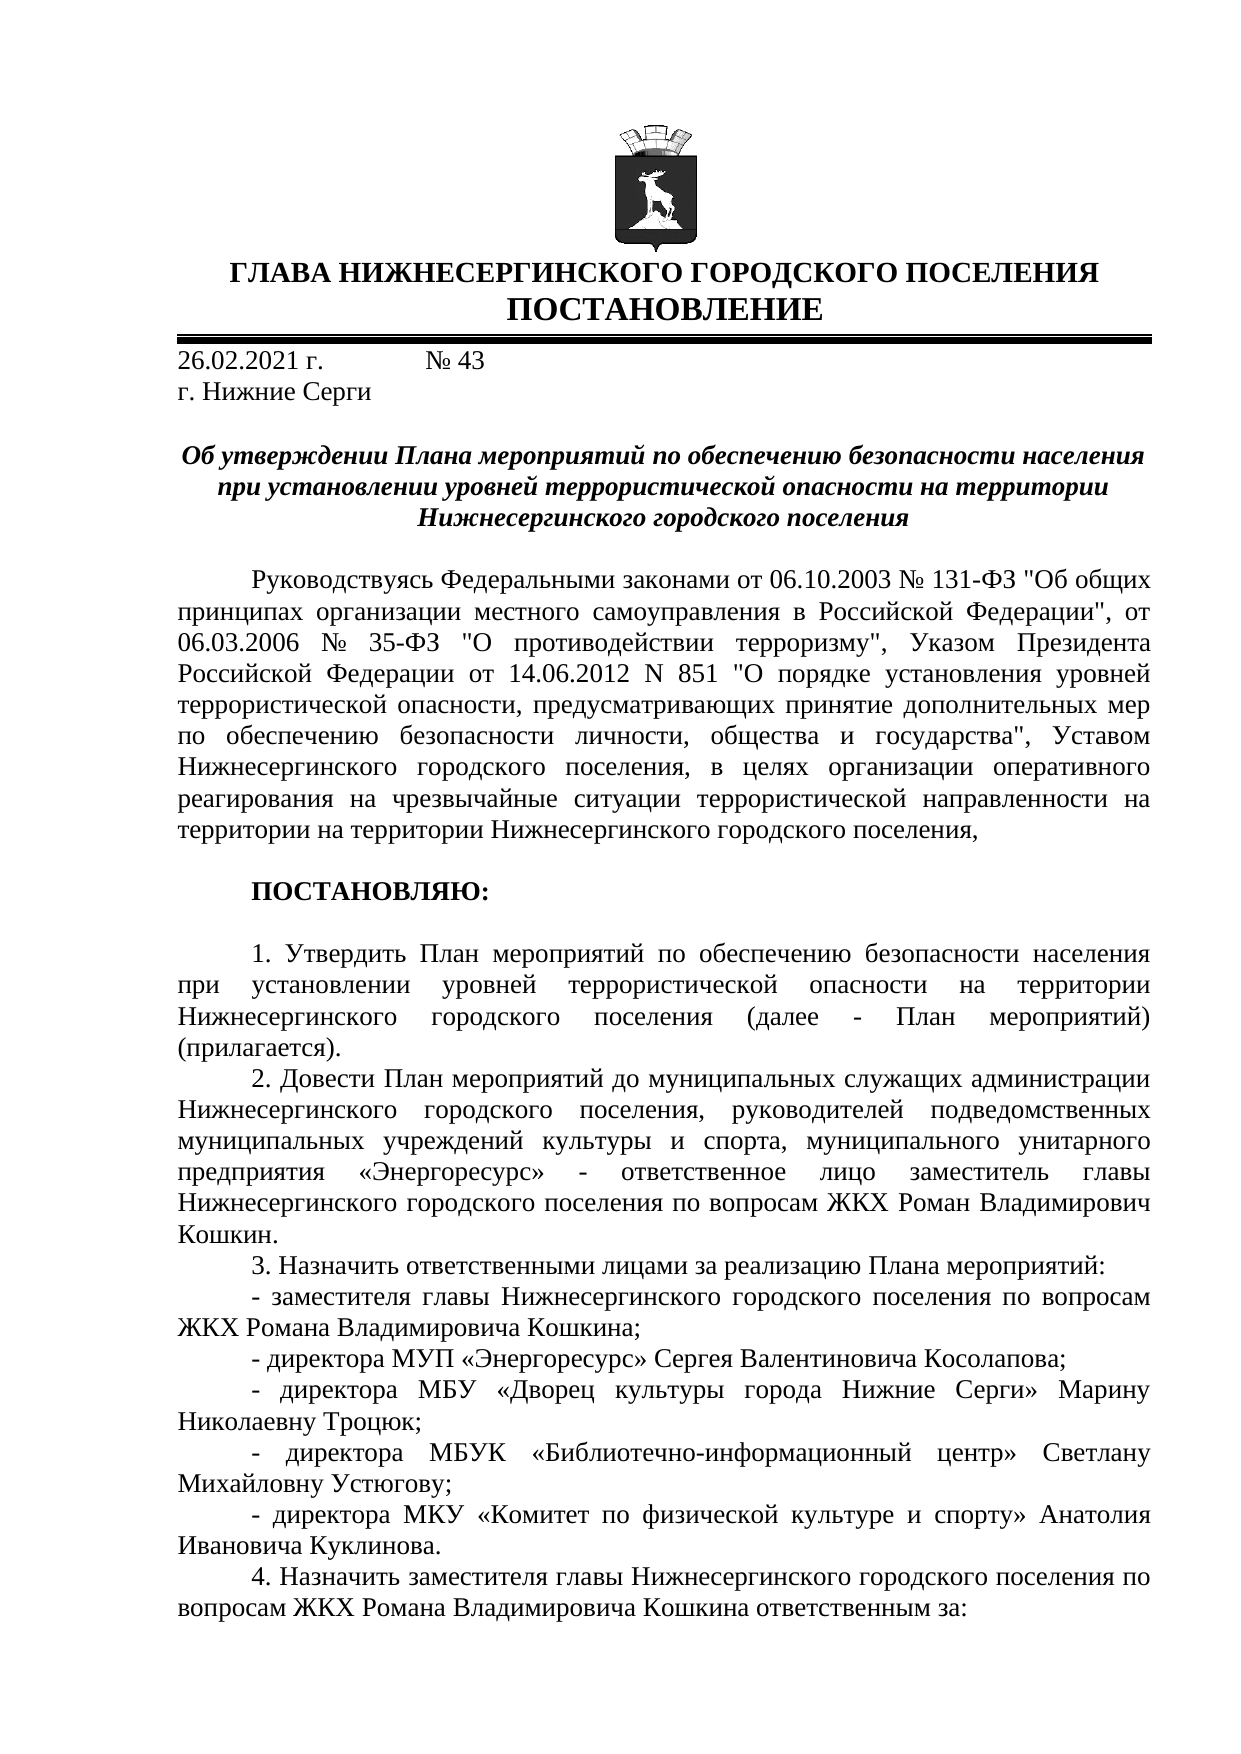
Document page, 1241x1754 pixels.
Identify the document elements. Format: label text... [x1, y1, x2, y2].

text 26.02.2021 г. № 43 [177, 344, 1152, 375]
text ГЛАВА НИЖНЕСЕРГИНСКОГО ГОРОДСКОГО ПОСЕЛЕНИЯ [177, 256, 1152, 289]
text 4. Назначить заместителя главы Нижнесергинского городского поселения по вопросам ЖКХ Романа Владимировича Кошкина ответственным за: [177, 1560, 1152, 1623]
text - директора МБУК «Библиотечно-информационный центр» Светлану Михайловну Устюгову; [177, 1436, 1152, 1498]
text - заместителя главы Нижнесергинского городского поселения по вопросам ЖКХ Романа Владимировича Кошкина; [177, 1280, 1152, 1342]
text 2. Довести План мероприятий до муниципальных служащих администрации Нижнесергинского городского поселения, руководителей подведомственных муниципальных учреждений культуры и спорта, муниципального унитарного предприятия «Энергоресурс» - ответственное лицо заместитель главы Нижнесергинского городского поселения по вопросам ЖКХ Роман Владимирович Кошкин. [177, 1062, 1152, 1249]
text - директора МКУ «Комитет по физической культуре и спорту» Анатолия Ивановича Куклинова. [177, 1498, 1152, 1560]
text 1. Утвердить План мероприятий по обеспечению безопасности населения при установлении уровней террористической опасности на территории Нижнесергинского городского поселения (далее - План мероприятий) (прилагается). [177, 937, 1152, 1062]
text - директора МУП «Энергоресурс» Сергея Валентиновича Косолапова; [177, 1342, 1152, 1373]
text Руководствуясь Федеральными законами от 06.10.2003 № 131-ФЗ "Об общих принципах организации местного самоуправления в Российской Федерации", от 06.03.2006 № 35-ФЗ "О противодействии терроризму", Указом Президента Российской Федерации от 14.06.2012 N 851 "О порядке установления уровней террористической опасности, предусматривающих принятие дополнительных мер по обеспечению безопасности личности, общества и государства", Уставом Нижнесергинского городского поселения, в целях организации оперативного реагирования на чрезвычайные ситуации террористической направленности на территории на территории Нижнесергинского городского поселения, [177, 564, 1152, 844]
text Об утверждении Плана мероприятий по обеспечению безопасности населения при установлении уровней террористической опасности на территории Нижнесергинского городского поселения [177, 439, 1152, 532]
text ПОСТАНОВЛЕНИЕ [177, 289, 1152, 327]
text г. Нижние Серги [177, 375, 1152, 406]
text - директора МБУ «Дворец культуры города Нижние Серги» Марину Николаевну Троцюк; [177, 1373, 1152, 1436]
text 3. Назначить ответственными лицами за реализацию Плана мероприятий: [177, 1249, 1152, 1280]
text ПОСТАНОВЛЯЮ: [177, 875, 1152, 906]
